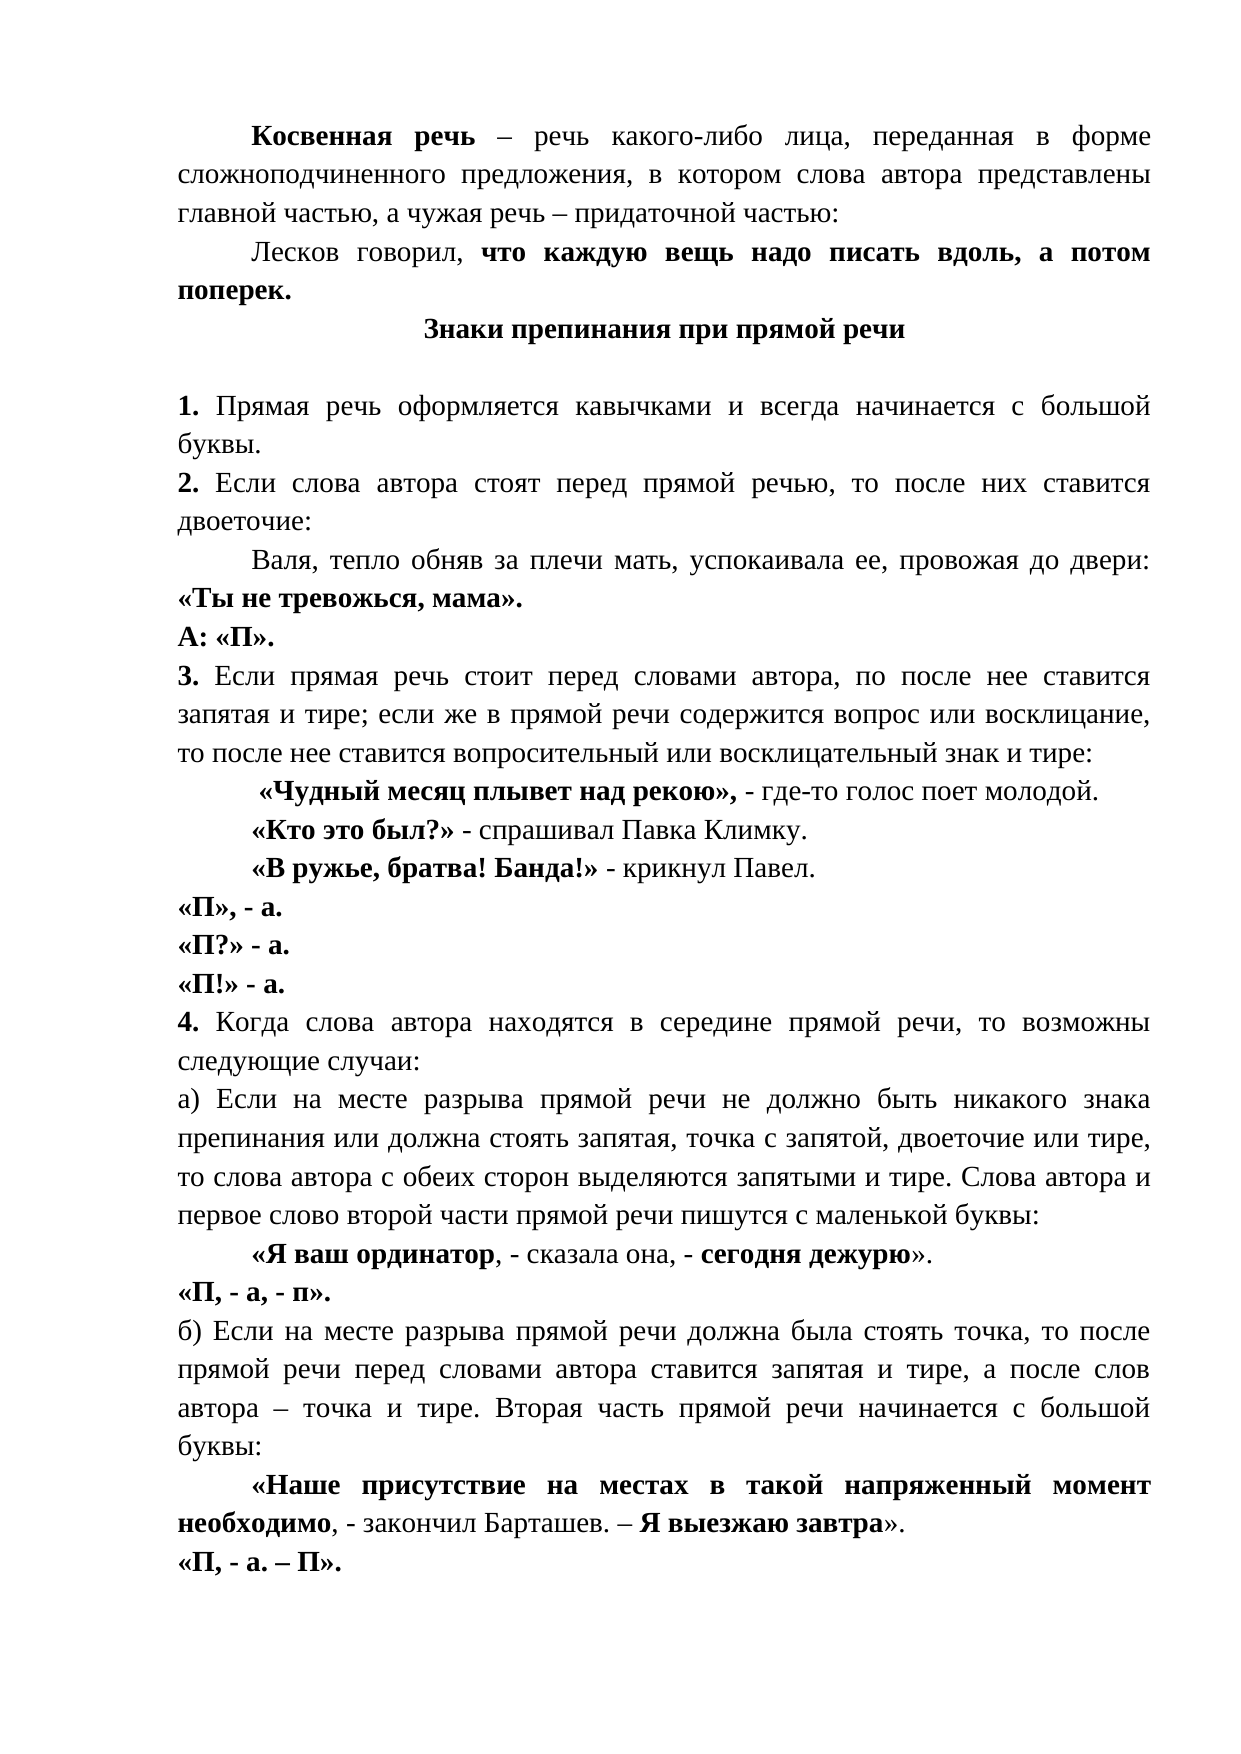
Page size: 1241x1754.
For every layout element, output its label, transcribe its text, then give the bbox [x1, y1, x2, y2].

text 1. Прямая речь оформляется кавычками и всегда начинается с большой буквы. [177, 388, 1152, 460]
text Косвенная речь – речь какого-либо лица, переданная в форме сложноподчиненного предложения, в котором слова автора представлены главной частью, а чужая речь – придаточной частью: [177, 118, 1152, 229]
text «Я ваш ординатор, - сказала она, - сегодня дежурю». [177, 1236, 1152, 1269]
text «Чудный месяц плывет над рекою», - где-то голос поет молодой. [177, 773, 1152, 807]
text «В ружье, братва! Банда!» - крикнул Павел. [177, 850, 1152, 884]
text 4. Когда слова автора находятся в середине прямой речи, то возможны следующие случаи: [177, 1004, 1152, 1077]
text А: «П». [177, 619, 1152, 653]
text «П?» - а. [177, 927, 1152, 961]
text а) Если на месте разрыва прямой речи не должно быть никакого знака препинания или должна стоять запятая, точка с запятой, двоеточие или тире, то слова автора с обеих сторон выделяются запятыми и тире. Слова автора и первое слово второй части прямой речи пишутся с маленькой буквы: [177, 1082, 1152, 1231]
text б) Если на месте разрыва прямой речи должна была стоять точка, то после прямой речи перед словами автора ставится запятая и тире, а после слов автора – точка и тире. Вторая часть прямой речи начинается с большой буквы: [177, 1313, 1152, 1462]
text «П», - а. [177, 889, 1152, 922]
text Лесков говорил, что каждую вещь надо писать вдоль, а потом поперек. [177, 234, 1152, 306]
text 2. Если слова автора стоят перед прямой речью, то после них ставится двоеточие: [177, 465, 1152, 537]
text «П, - а, - п». [177, 1274, 1152, 1308]
text «П, - а. – П». [177, 1544, 1152, 1578]
text Знаки препинания при прямой речи [177, 311, 1152, 344]
text Валя, тепло обняв за плечи мать, успокаивала ее, провожая до двери: «Ты не тревожься, мама». [177, 542, 1152, 614]
text «Наше присутствие на местах в такой напряженный момент необходимо, - закончил Барташев. – Я выезжаю завтра». [177, 1467, 1152, 1539]
text «П!» - а. [177, 966, 1152, 999]
text «Кто это был?» - спрашивал Павка Климку. [177, 812, 1152, 845]
text 3. Если прямая речь стоит перед словами автора, по после нее ставится запятая и тире; если же в прямой речи содержится вопрос или восклицание, то после нее ставится вопросительный или восклицательный знак и тире: [177, 658, 1152, 768]
